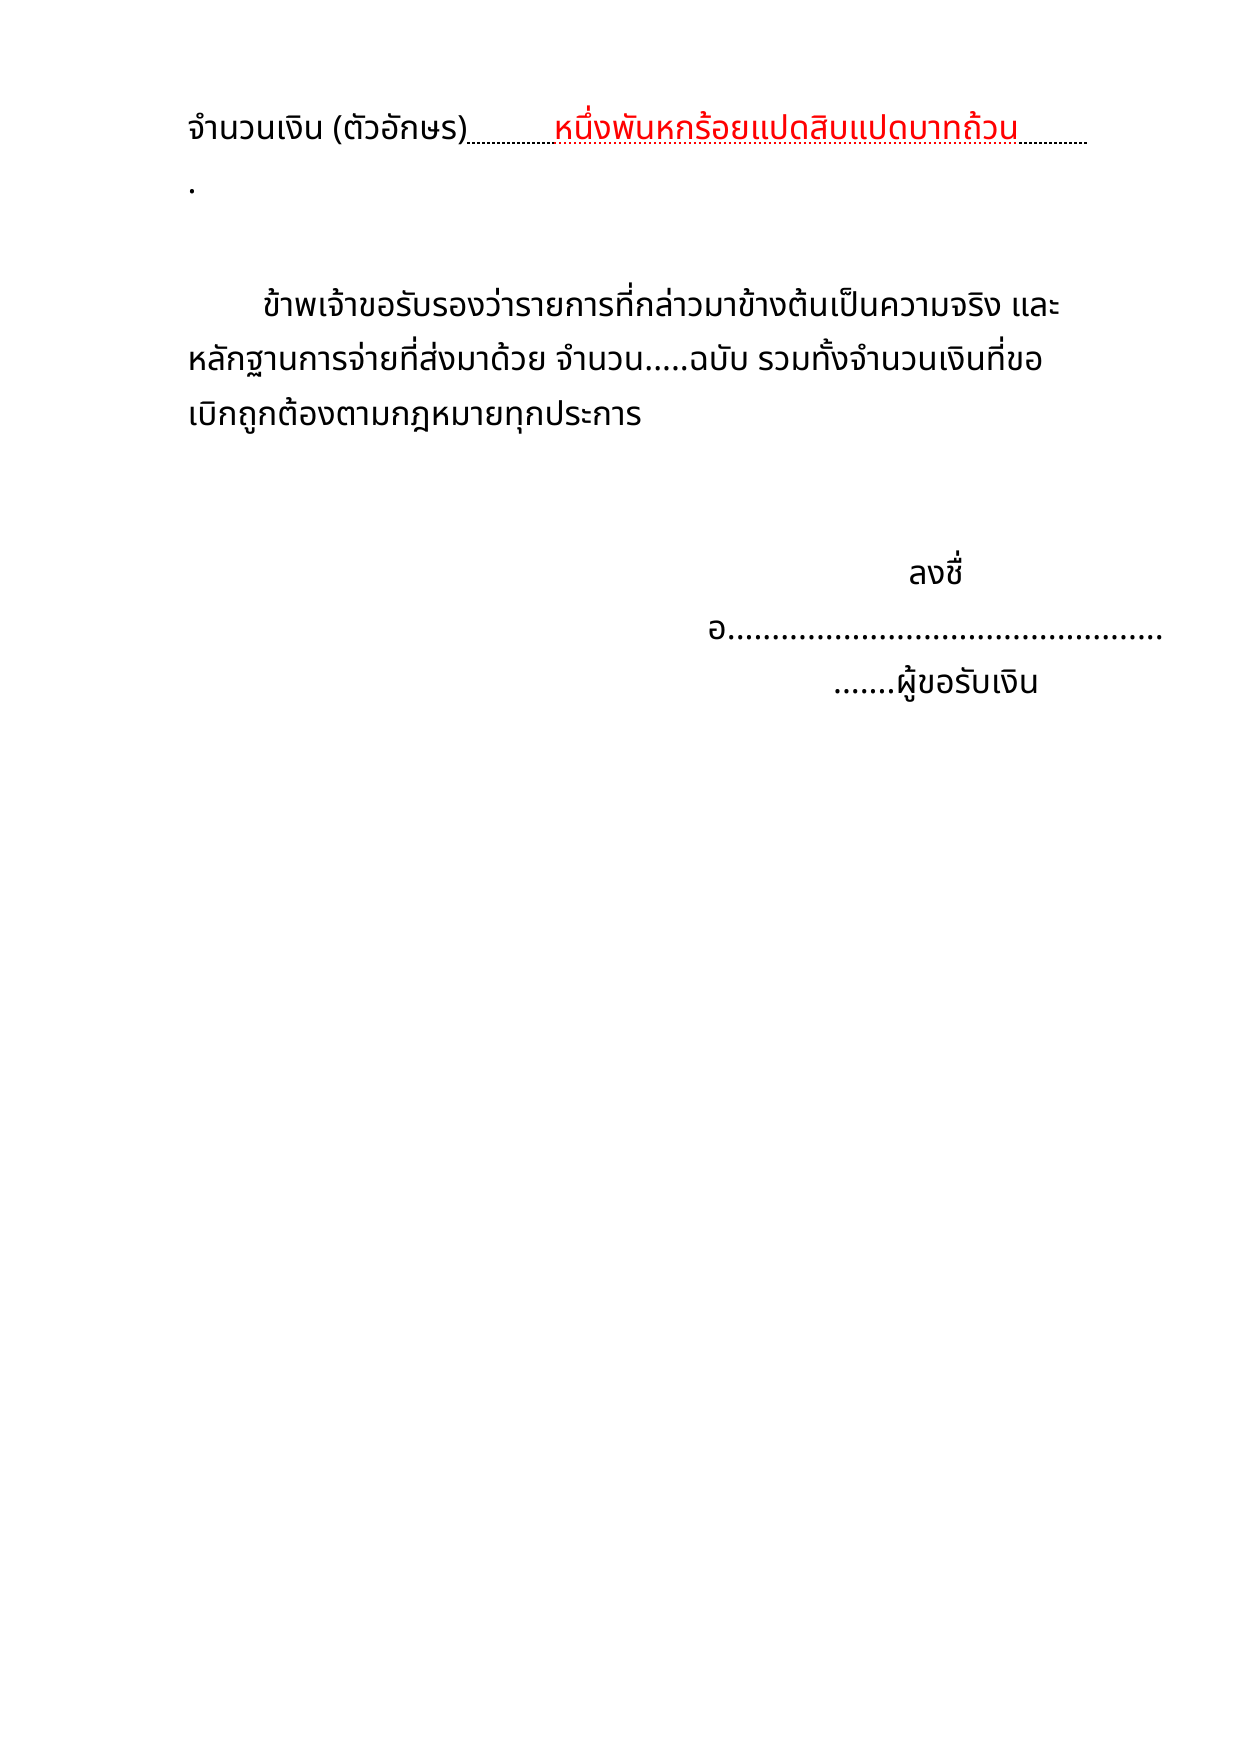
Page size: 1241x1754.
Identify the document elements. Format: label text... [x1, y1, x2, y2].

text จำนวนเงิน (ตัวอักษร) หนึ่งพันหกร้อยแปดสิบแปดบาทถ้วน . [187, 103, 1090, 203]
text ข้าพเจ้าขอรับรองว่ารายการที่กล่าวมาข้างต้นเป็นความจริง และหลักฐานการจ่ายที่ส่งมาด้วย จำนวน.....ฉบับ รวมทั้งจำนวนเงินที่ขอเบิกถูกต้องตามกฎหมายทุกประการ [187, 281, 1090, 440]
